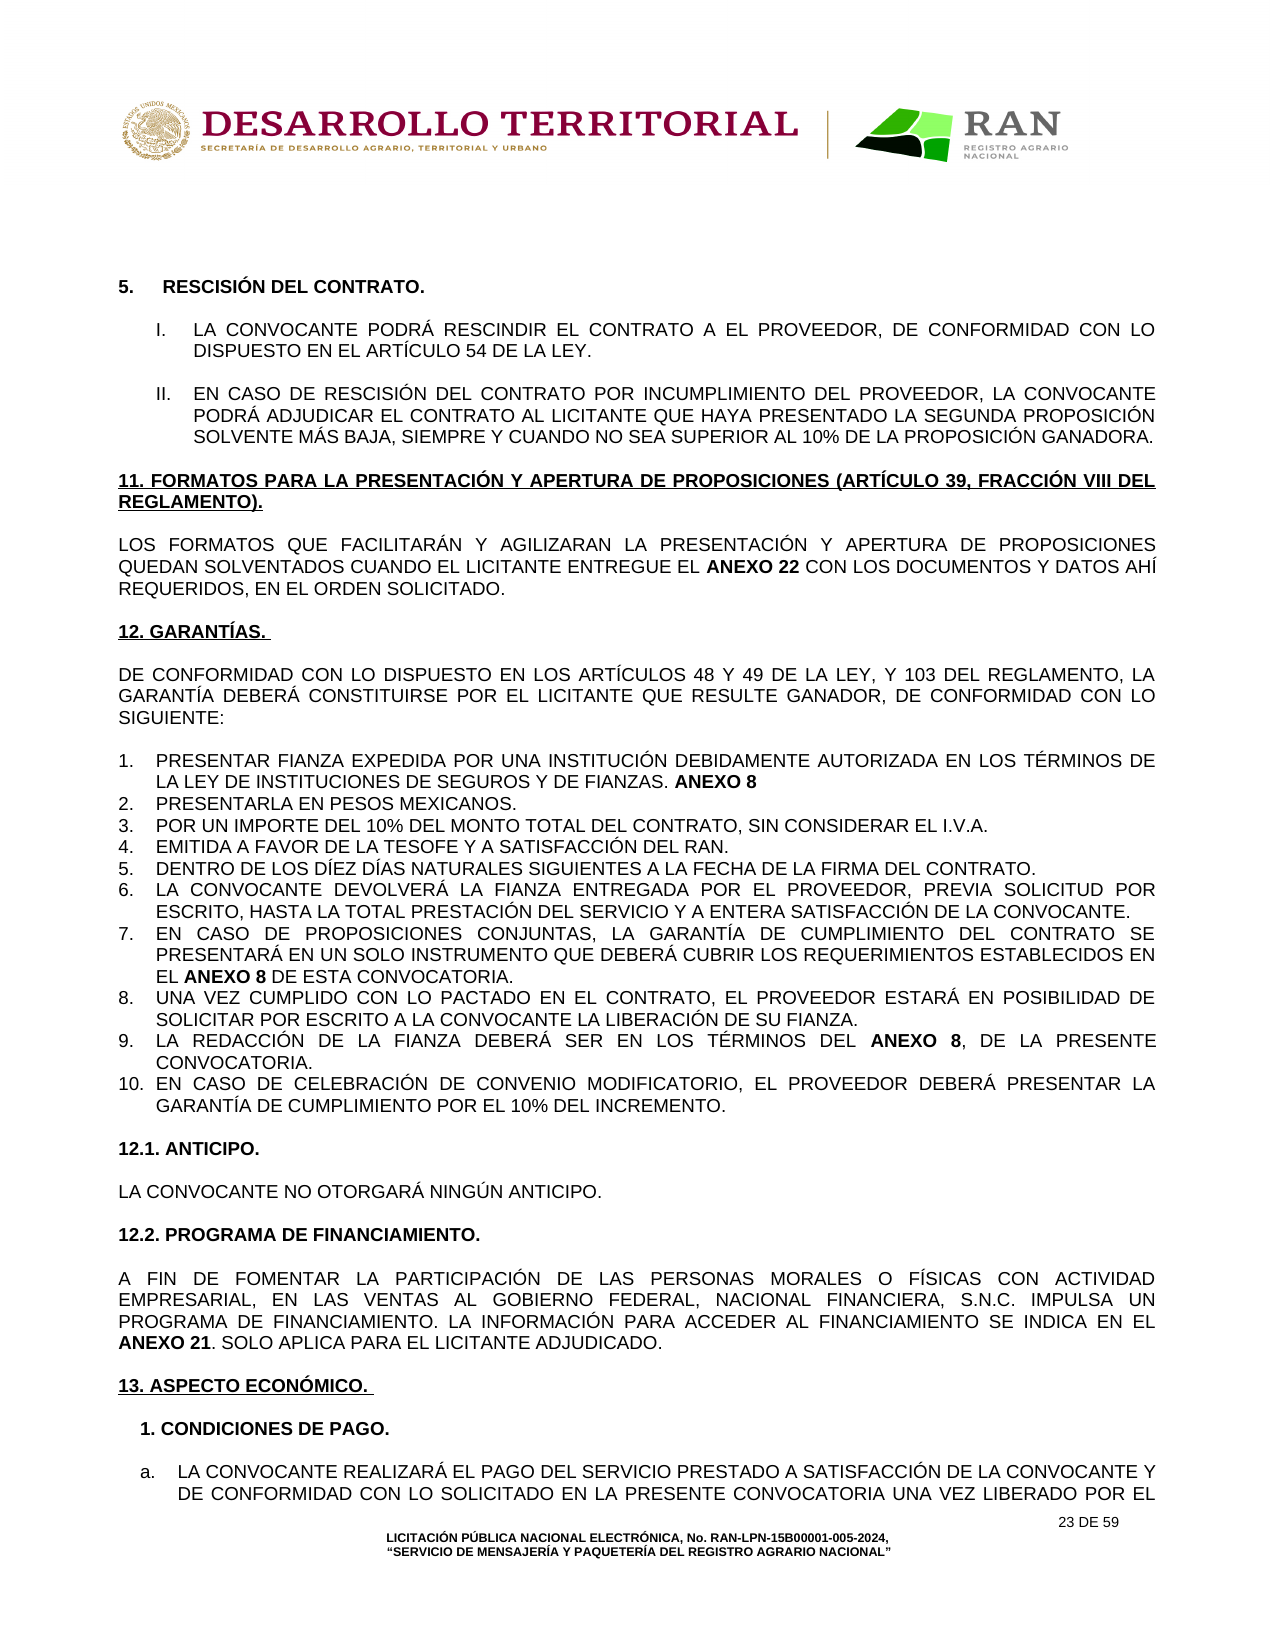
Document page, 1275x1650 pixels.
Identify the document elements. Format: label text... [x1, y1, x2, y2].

list LA REDACCIÓN DE LA FIANZA DEBERÁ SER EN LOS TÉRMINOS DEL ANEXO 8, DE LA PRESENTE CONVOCATORIA. [118, 1030, 1157, 1073]
list UNA VEZ CUMPLIDO CON LO PACTADO EN EL CONTRATO, EL PROVEEDOR ESTARÁ EN POSIBILIDAD DE SOLICITAR POR ESCRITO A LA CONVOCANTE LA LIBERACIÓN DE SU FIANZA. [118, 987, 1157, 1030]
text 1. CONDICIONES DE PAGO. [118, 1418, 1157, 1440]
list PRESENTARLA EN PESOS MEXICANOS. [118, 793, 1157, 814]
picture [4, 0, 1270, 185]
list POR UN IMPORTE DEL 10% DEL MONTO TOTAL DEL CONTRATO, SIN CONSIDERAR EL I.V.A. [118, 814, 1157, 836]
list RESCISIÓN DEL CONTRATO. [118, 275, 1157, 297]
list EN CASO DE PROPOSICIONES CONJUNTAS, LA GARANTÍA DE CUMPLIMIENTO DEL CONTRATO SE PRESENTARÁ EN UN SOLO INSTRUMENTO QUE DEBERÁ CUBRIR LOS REQUERIMIENTOS ESTABLECIDOS EN EL ANEXO 8 DE ESTA CONVOCATORIA. [118, 922, 1157, 987]
list EMITIDA A FAVOR DE LA TESOFE Y A SATISFACCIÓN DEL RAN. [118, 836, 1157, 858]
text LA CONVOCANTE NO OTORGARÁ NINGÚN ANTICIPO. [118, 1181, 1157, 1203]
list LA CONVOCANTE PODRÁ RESCINDIR EL CONTRATO A EL PROVEEDOR, DE CONFORMIDAD CON LO DISPUESTO EN EL ARTÍCULO 54 DE LA LEY. [156, 318, 1157, 362]
list EN CASO DE CELEBRACIÓN DE CONVENIO MODIFICATORIO, EL PROVEEDOR DEBERÁ PRESENTAR LA GARANTÍA DE CUMPLIMIENTO POR EL 10% DEL INCREMENTO. [118, 1073, 1157, 1116]
list EN CASO DE RESCISIÓN DEL CONTRATO POR INCUMPLIMIENTO DEL PROVEEDOR, LA CONVOCANTE PODRÁ ADJUDICAR EL CONTRATO AL LICITANTE QUE HAYA PRESENTADO LA SEGUNDA PROPOSICIÓN SOLVENTE MÁS BAJA, SIEMPRE Y CUANDO NO SEA SUPERIOR AL 10% DE LA PROPOSICIÓN GANADORA. [156, 383, 1157, 448]
list PRESENTAR FIANZA EXPEDIDA POR UNA INSTITUCIÓN DEBIDAMENTE AUTORIZADA EN LOS TÉRMINOS DE LA LEY DE INSTITUCIONES DE SEGUROS Y DE FIANZAS. ANEXO 8 [118, 750, 1157, 793]
text 12.2. PROGRAMA DE FINANCIAMIENTO. [118, 1224, 1157, 1246]
text LOS FORMATOS QUE FACILITARÁN Y AGILIZARAN LA PRESENTACIÓN Y APERTURA DE PROPOSICIONES QUEDAN SOLVENTADOS CUANDO EL LICITANTE ENTREGUE EL ANEXO 22 CON LOS DOCUMENTOS Y DATOS AHÍ REQUERIDOS, EN EL ORDEN SOLICITADO. [118, 534, 1157, 599]
text A FIN DE FOMENTAR LA PARTICIPACIÓN DE LAS PERSONAS MORALES O FÍSICAS CON ACTIVIDAD EMPRESARIAL, EN LAS VENTAS AL GOBIERNO FEDERAL, NACIONAL FINANCIERA, S.N.C. IMPULSA UN PROGRAMA DE FINANCIAMIENTO. LA INFORMACIÓN PARA ACCEDER AL FINANCIAMIENTO SE INDICA EN EL ANEXO 21. SOLO APLICA PARA EL LICITANTE ADJUDICADO. [118, 1267, 1157, 1353]
text 11. FORMATOS PARA LA PRESENTACIÓN Y APERTURA DE PROPOSICIONES (ARTÍCULO 39, FRACCIÓN VIII DEL REGLAMENTO). [118, 469, 1157, 513]
text 12.1. ANTICIPO. [118, 1138, 1157, 1159]
list LA CONVOCANTE DEVOLVERÁ LA FIANZA ENTREGADA POR EL PROVEEDOR, PREVIA SOLICITUD POR ESCRITO, HASTA LA TOTAL PRESTACIÓN DEL SERVICIO Y A ENTERA SATISFACCIÓN DE LA CONVOCANTE. [118, 879, 1157, 922]
text 12. GARANTÍAS. [118, 620, 1157, 642]
text 13. ASPECTO ECONÓMICO. [118, 1375, 1157, 1397]
text DE CONFORMIDAD CON LO DISPUESTO EN LOS ARTÍCULOS 48 Y 49 DE LA LEY, Y 103 DEL REGLAMENTO, LA GARANTÍA DEBERÁ CONSTITUIRSE POR EL LICITANTE QUE RESULTE GANADOR, DE CONFORMIDAD CON LO SIGUIENTE: [118, 663, 1157, 728]
list DENTRO DE LOS DÍEZ DÍAS NATURALES SIGUIENTES A LA FECHA DE LA FIRMA DEL CONTRATO. [118, 858, 1157, 879]
